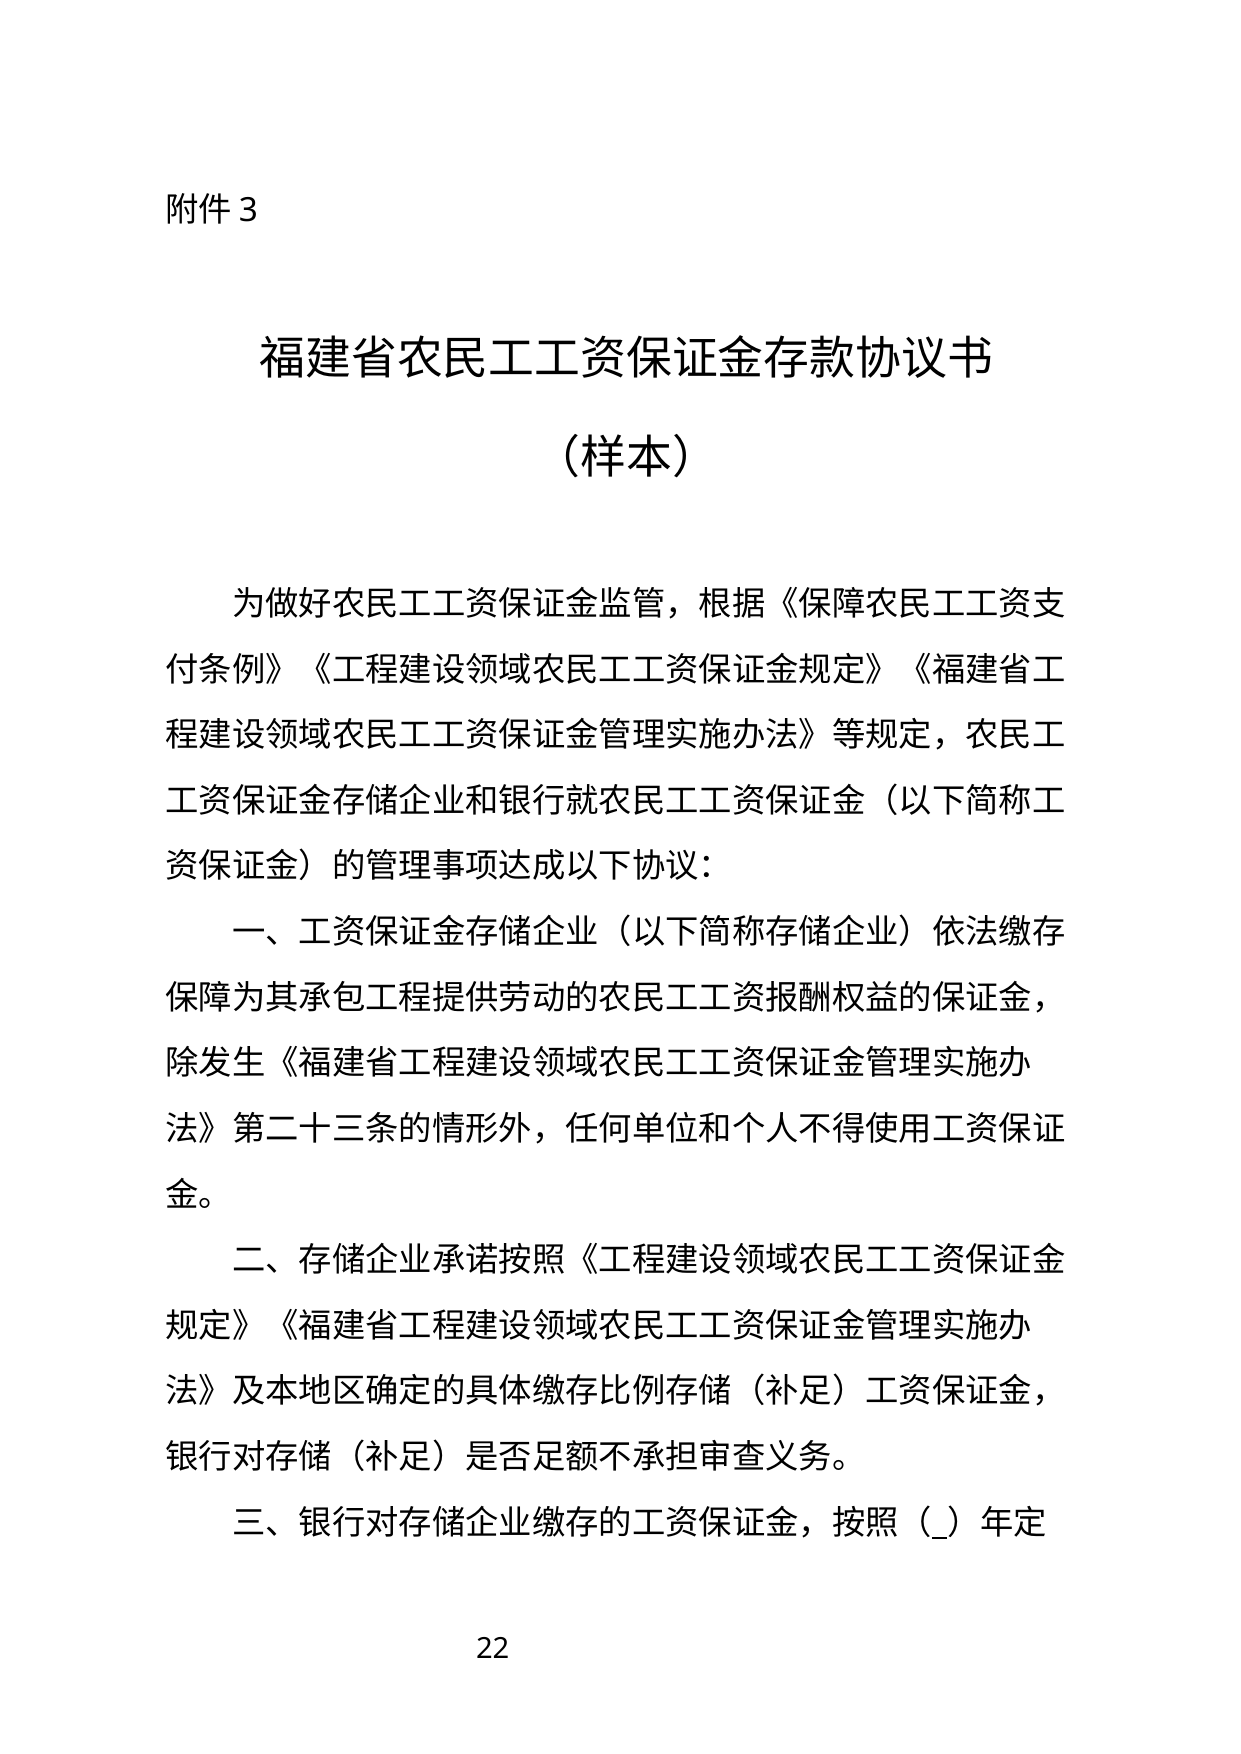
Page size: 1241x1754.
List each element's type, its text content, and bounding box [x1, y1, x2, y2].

text 二、存储企业承诺按照《工程建设领域农民工工资保证金规定》《福建省工程建设领域农民工工资保证金管理实施办法》及本地区确定的具体缴存比例存储（补足）工资保证金，银行对存储（补足）是否足额不承担审查义务。 [165, 1224, 1087, 1487]
text （样本） [165, 404, 1087, 502]
text 注：样本仅供参考，各地可根据本《实施办法》并结合业务管理要求修订使用附件3 [165, 174, 1087, 240]
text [165, 1487, 1087, 1552]
text 福建省农民工工资保证金存款协议书 [165, 306, 1087, 404]
text 一、工资保证金存储企业（以下简称存储企业）依法缴存保障为其承包工程提供劳动的农民工工资报酬权益的保证金，除发生《福建省工程建设领域农民工工资保证金管理实施办法》第二十三条的情形外，任何单位和个人不得使用工资保证金。 [165, 896, 1087, 1224]
text 为做好农民工工资保证金监管，根据《保障农民工工资支付条例》《工程建设领域农民工工资保证金规定》《福建省工程建设领域农民工工资保证金管理实施办法》等规定，农民工工资保证金存储企业和银行就农民工工资保证金（以下简称工资保证金）的管理事项达成以下协议： [165, 568, 1087, 896]
